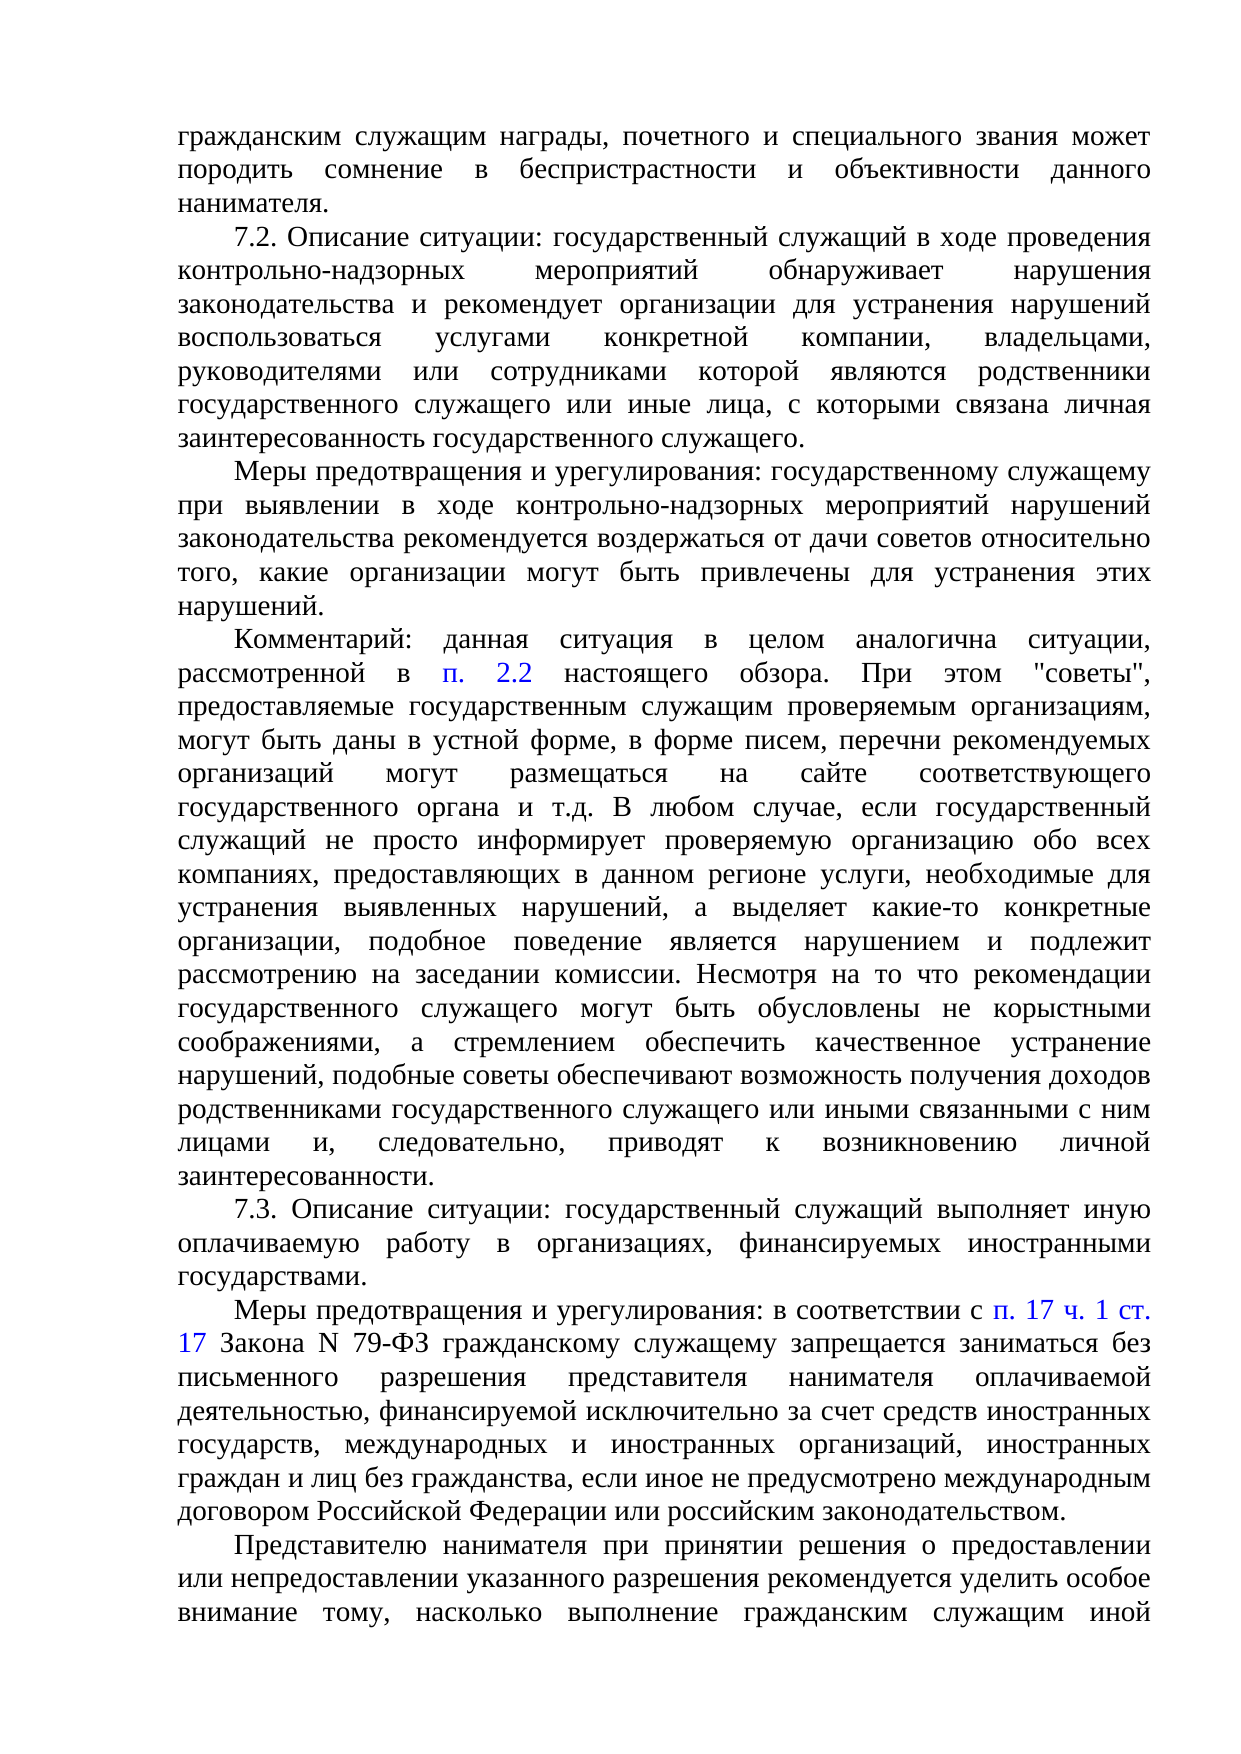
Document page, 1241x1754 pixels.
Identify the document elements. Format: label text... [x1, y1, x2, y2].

text Меры предотвращения и урегулирования: государственному служащему при выявлении в ходе контрольно-надзорных мероприятий нарушений законодательства рекомендуется воздержаться от дачи советов относительно того, какие организации могут быть привлечены для устранения этих нарушений. [177, 453, 1152, 621]
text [177, 1527, 1152, 1627]
text Комментарий: данная ситуация в целом аналогична ситуации, рассмотренной в п. 2.2 настоящего обзора. При этом "советы", предоставляемые государственным служащим проверяемым организациям, могут быть даны в устной форме, в форме писем, перечни рекомендуемых организаций могут размещаться на сайте соответствующего государственного органа и т.д. В любом случае, если государственный служащий не просто информирует проверяемую организацию обо всех компаниях, предоставляющих в данном регионе услуги, необходимые для устранения выявленных нарушений, а выделяет какие-то конкретные организации, подобное поведение является нарушением и подлежит рассмотрению на заседании комиссии. Несмотря на то что рекомендации государственного служащего могут быть обусловлены не корыстными соображениями, а стремлением обеспечить качественное устранение нарушений, подобные советы обеспечивают возможность получения доходов родственниками государственного служащего или иными связанными с ним лицами и, следовательно, приводят к возникновению личной заинтересованности. [177, 621, 1152, 1191]
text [177, 118, 1152, 219]
text 7.3. Описание ситуации: государственный служащий выполняет иную оплачиваемую работу в организациях, финансируемых иностранными государствами. [177, 1191, 1152, 1292]
text 7.2. Описание ситуации: государственный служащий в ходе проведения контрольно-надзорных мероприятий обнаруживает нарушения законодательства и рекомендует организации для устранения нарушений воспользоваться услугами конкретной компании, владельцами, руководителями или сотрудниками которой являются родственники государственного служащего или иные лица, с которыми связана личная заинтересованность государственного служащего. [177, 219, 1152, 453]
text Меры предотвращения и урегулирования: в соответствии с п. 17 ч. 1 ст. 17 Закона N 79-ФЗ гражданскому служащему запрещается заниматься без письменного разрешения представителя нанимателя оплачиваемой деятельностью, финансируемой исключительно за счет средств иностранных государств, международных и иностранных организаций, иностранных граждан и лиц без гражданства, если иное не предусмотрено международным договором Российской Федерации или российским законодательством. [177, 1292, 1152, 1527]
